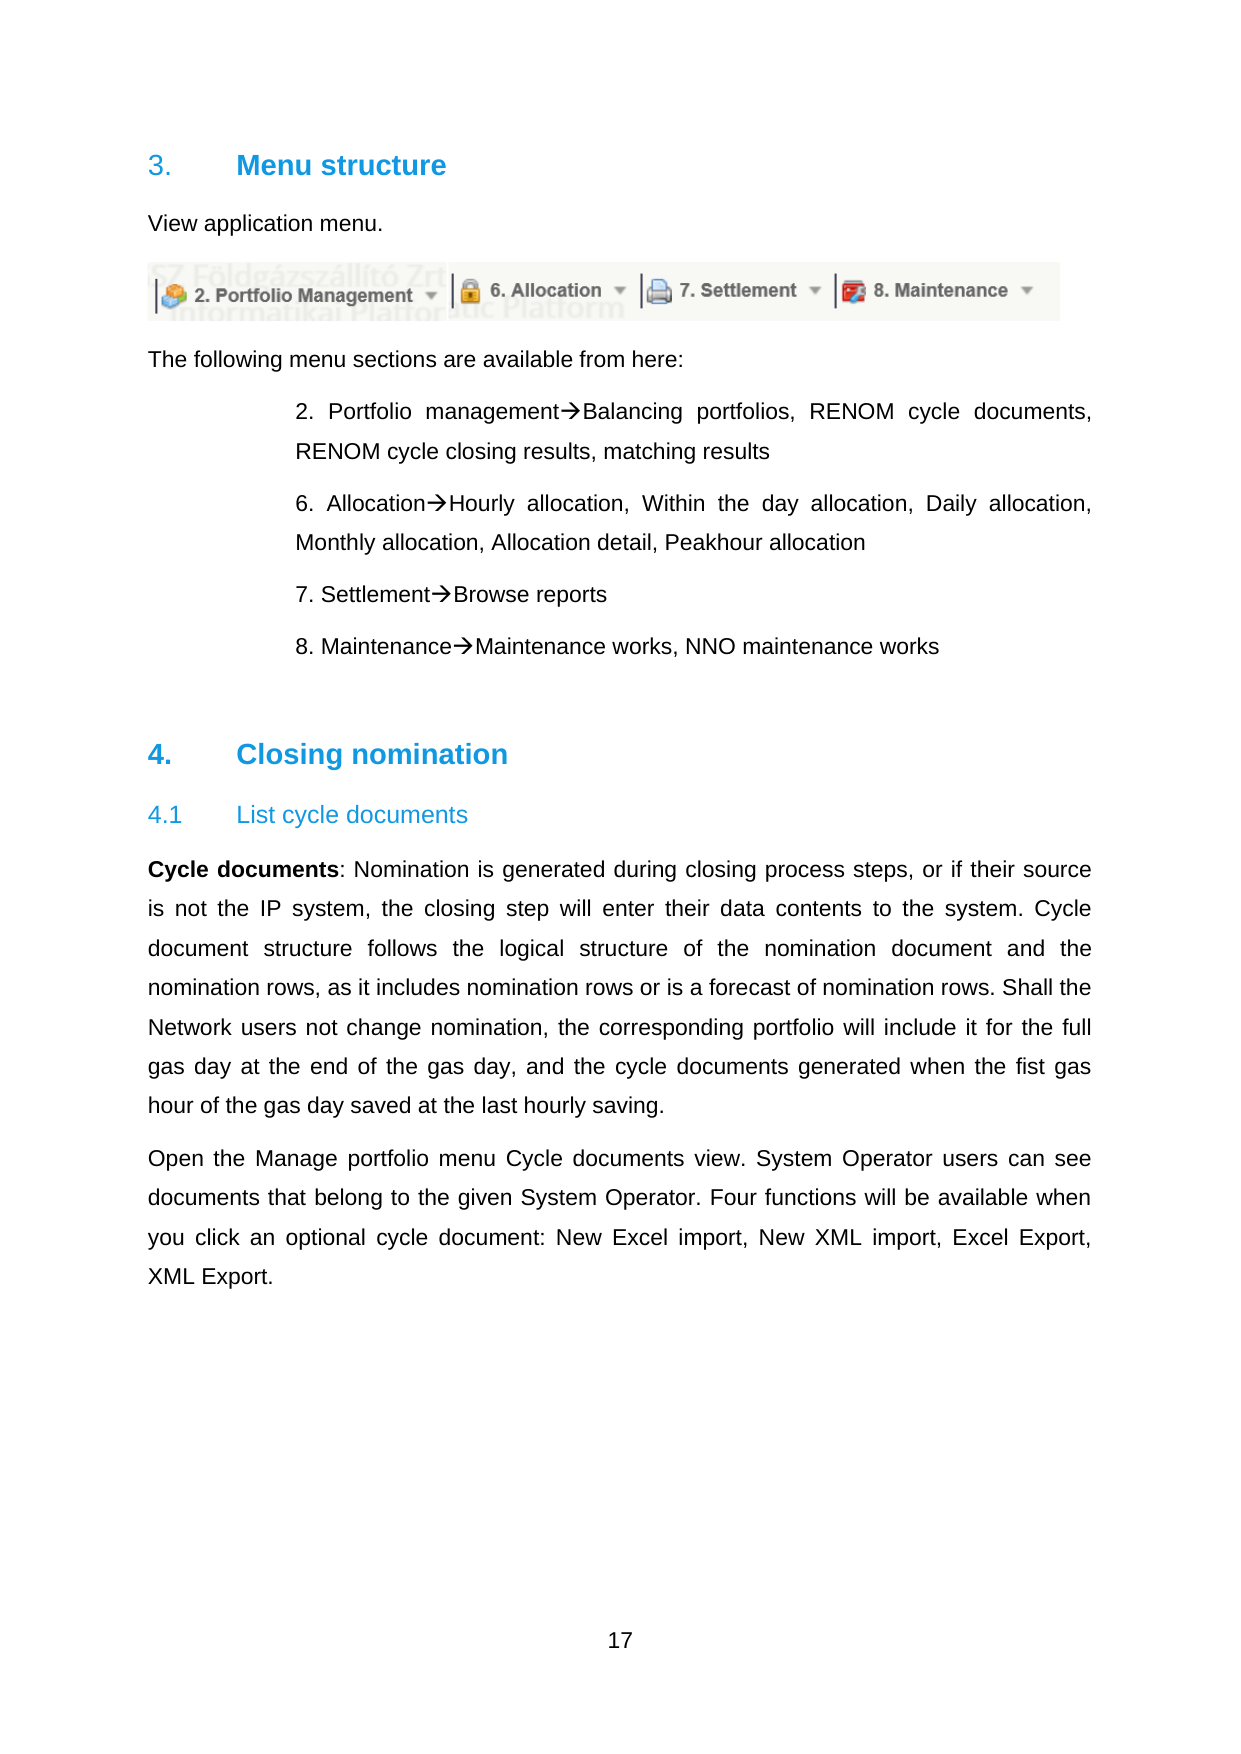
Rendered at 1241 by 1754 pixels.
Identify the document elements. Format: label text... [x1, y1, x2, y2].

subtitle List cycle documents [148, 800, 1093, 829]
picture [147, 262, 1060, 321]
text 8. MaintenanceMaintenance works, NNO maintenance works [295, 633, 1093, 659]
subtitle Closing nomination [148, 737, 1093, 771]
text View application menu. [148, 210, 1093, 237]
text Open the Manage portfolio menu Cycle documents view. System Operator users can see documents that belong to the given System Operator. Four functions will be available when you click an optional cycle document: New Excel import, New XML import, Excel Export, XML Export. [148, 1144, 1093, 1289]
subtitle Menu structure [148, 148, 1093, 181]
text The following menu sections are available from here: [148, 346, 1093, 373]
text 2. Portfolio managementBalancing portfolios, RENOM cycle documents, RENOM cycle closing results, matching results [295, 398, 1093, 464]
text Cycle documents: Nomination is generated during closing process steps, or if their source is not the IP system, the closing step will enter their data contents to the system. Cycle document structure follows the logical structure of the nomination document and the nomination rows, as it includes nomination rows or is a forecast of nomination rows. Shall the Network users not change nomination, the corresponding portfolio will include it for the full gas day at the end of the gas day, and the cycle documents generated when the fist gas hour of the gas day saved at the last hourly saving. [148, 856, 1093, 1119]
text 6. AllocationHourly allocation, Within the day allocation, Daily allocation, Monthly allocation, Allocation detail, Peakhour allocation [295, 490, 1093, 556]
text 7. SettlementBrowse reports [295, 581, 1093, 608]
